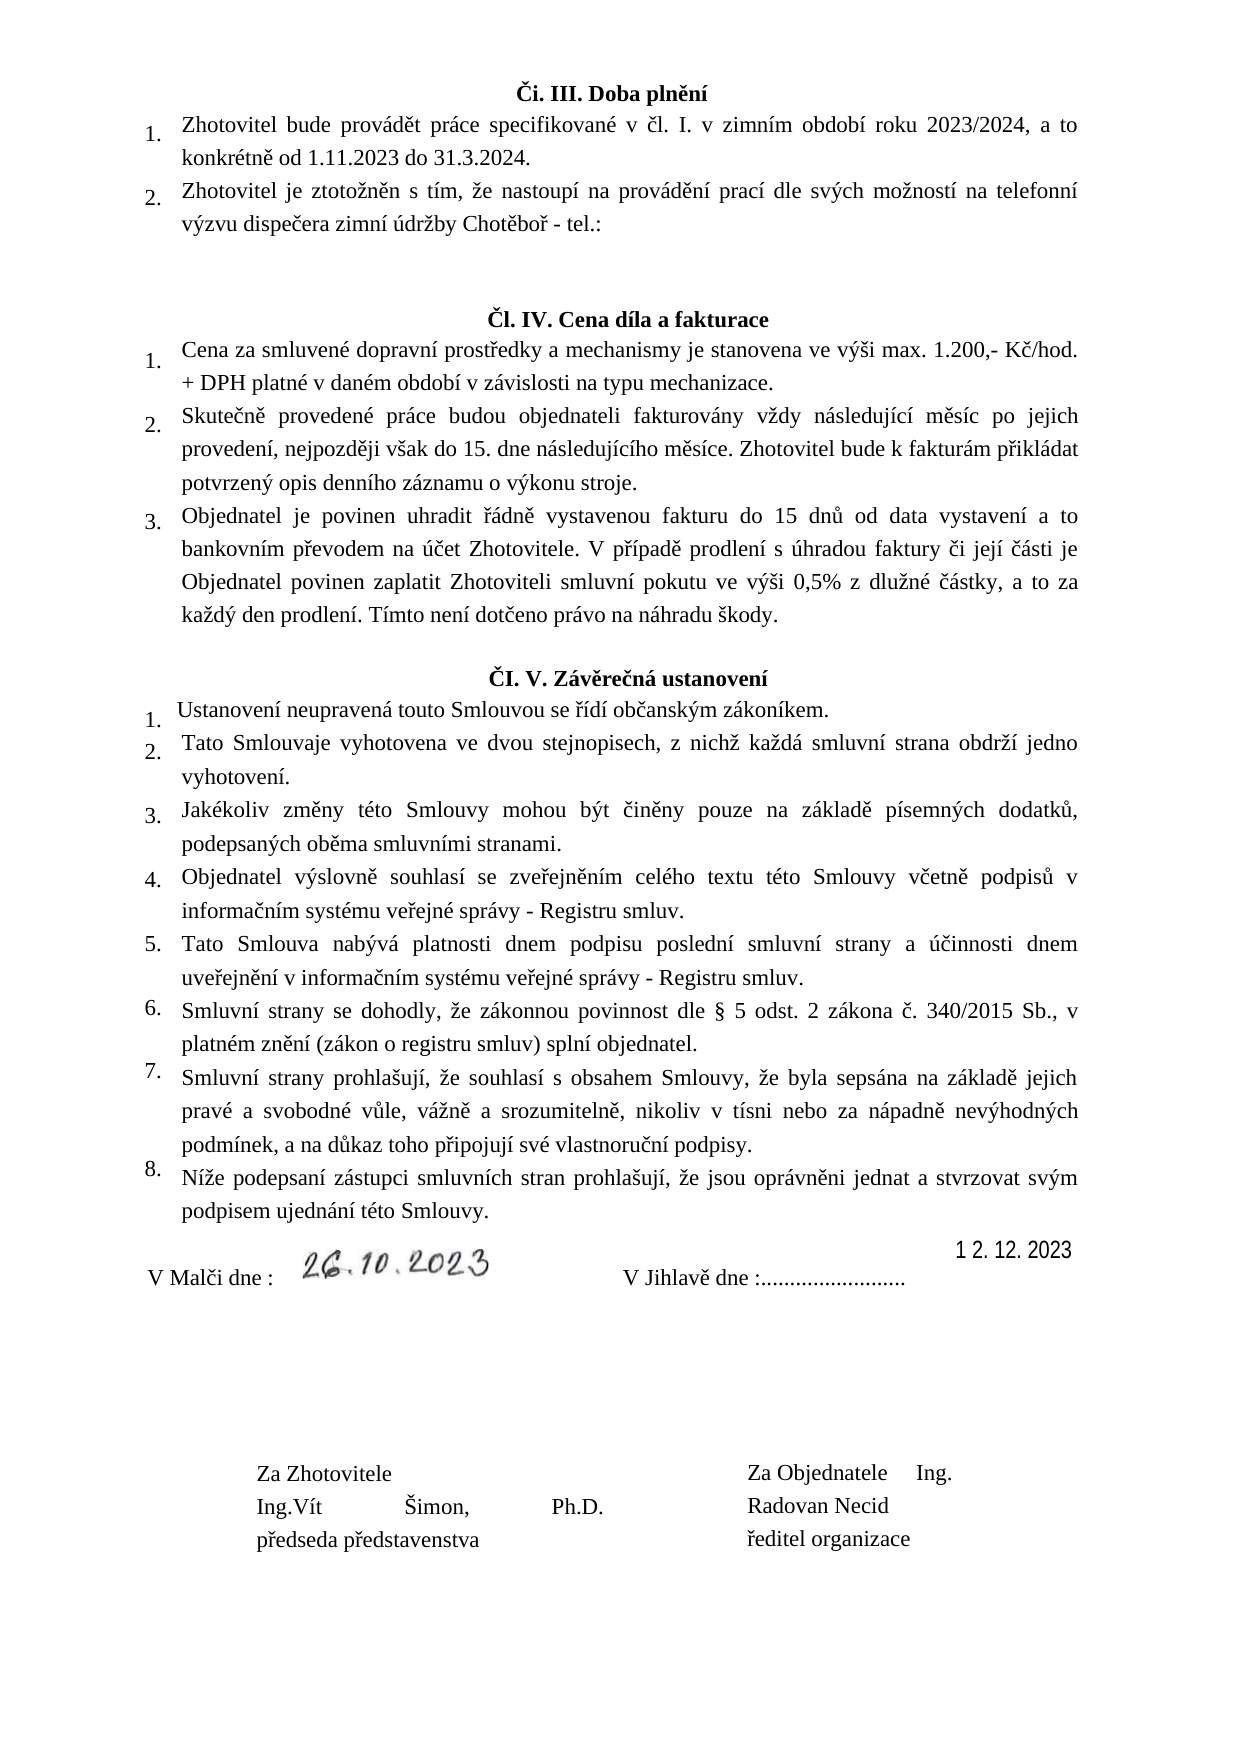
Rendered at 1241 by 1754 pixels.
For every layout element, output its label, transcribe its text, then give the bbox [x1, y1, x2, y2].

text 5. [144, 930, 177, 956]
text Smluvní strany prohlašují, že souhlasí s obsahem Smlouvy, že byla sepsána na základě jejich pravé a svobodné vůle, vážně a srozumitelně, nikoliv v tísni nebo za nápadně nevýhodných podmínek, a na důkaz toho připojují své vlastnoruční podpisy. [181, 1064, 1079, 1157]
text 3. [144, 802, 177, 828]
text Ing.Vít Šimon, Ph.D. předseda představenstva [256, 1493, 1079, 1552]
text 1 2. 12. 2023 [948, 1235, 1079, 1264]
text Skutečně provedené práce budou objednateli fakturovány vždy následující měsíc po jejich provedení, nejpozději však do 15. dne následujícího měsíce. Zhotovitel bude k fakturám přikládat potvrzený opis denního záznamu o výkonu stroje. [181, 402, 1079, 495]
text 2. [144, 738, 177, 764]
text 1. [144, 347, 177, 374]
text Smluvní strany se dohodly, že zákonnou povinnost dle § 5 odst. 2 zákona č. 340/2015 Sb., v platném znění (zákon o registru smluv) splní objednatel. [181, 997, 1079, 1057]
text Zhotovitel bude provádět práce specifikované v čl. I. v zimním období roku 2023/2024, a to konkrétně od 1.11.2023 do 31.3.2024. [181, 111, 1079, 170]
text 3. [144, 508, 177, 535]
text Objednatel je povinen uhradit řádně vystavenou fakturu do 15 dnů od data vystavení a to bankovním převodem na účet Zhotovitele. V případě prodlení s úhradou faktury či její části je Objednatel povinen zaplatit Zhotoviteli smluvní pokutu ve výši 0,5% z dlužné částky, a to za každý den prodlení. Tímto není dotčeno právo na náhradu škody. [181, 502, 1079, 627]
text 2. [144, 411, 177, 438]
text Zhotovitel je ztotožněn s tím, že nastoupí na provádění prací dle svých možností na telefonní výzvu dispečera zimní údržby Chotěboř - tel.: [181, 177, 1079, 236]
text Tato Smlouva nabývá platnosti dnem podpisu poslední smluvní strany a účinnosti dnem uveřejnění v informačním systému veřejné správy - Registru smluv. [181, 930, 1079, 990]
text Čl. IV. Cena díla a fakturace [144, 306, 1079, 332]
text 7. [144, 1057, 177, 1084]
text Jakékoliv změny této Smlouvy mohou být činěny pouze na základě písemných dodatků, podepsaných oběma smluvními stranami. [181, 796, 1079, 856]
text 6. [144, 994, 177, 1020]
text Za Zhotovitele [256, 1460, 1079, 1486]
text Tato Smlouvaje vyhotovena ve dvou stejnopisech, z nichž každá smluvní strana obdrží jedno vyhotovení. [181, 729, 1079, 789]
text 4. [144, 866, 177, 892]
text 1. [144, 120, 177, 146]
text ČI. V. Závěrečná ustanovení [144, 666, 1079, 692]
text Níže podepsaní zástupci smluvních stran prohlašují, že jsou oprávněni jednat a stvrzovat svým podpisem ujednání této Smlouvy. [181, 1164, 1079, 1224]
text Ustanovení neupravená touto Smlouvou se řídí občanským zákoníkem. [144, 696, 1079, 722]
text 1. [144, 706, 177, 732]
text 8. [144, 1155, 177, 1181]
text 2. [144, 183, 177, 210]
text Či. III. Doba plnění [144, 80, 1079, 106]
text Cena za smluvené dopravní prostředky a mechanismy je stanovena ve výši max. 1.200,- Kč/hod. + DPH platné v daném období v závislosti na typu mechanizace. [181, 336, 1079, 396]
picture [302, 1249, 489, 1279]
text Objednatel výslovně souhlasí se zveřejněním celého textu této Smlouvy včetně podpisů v informačním systému veřejné správy - Registru smluv. [181, 863, 1079, 923]
